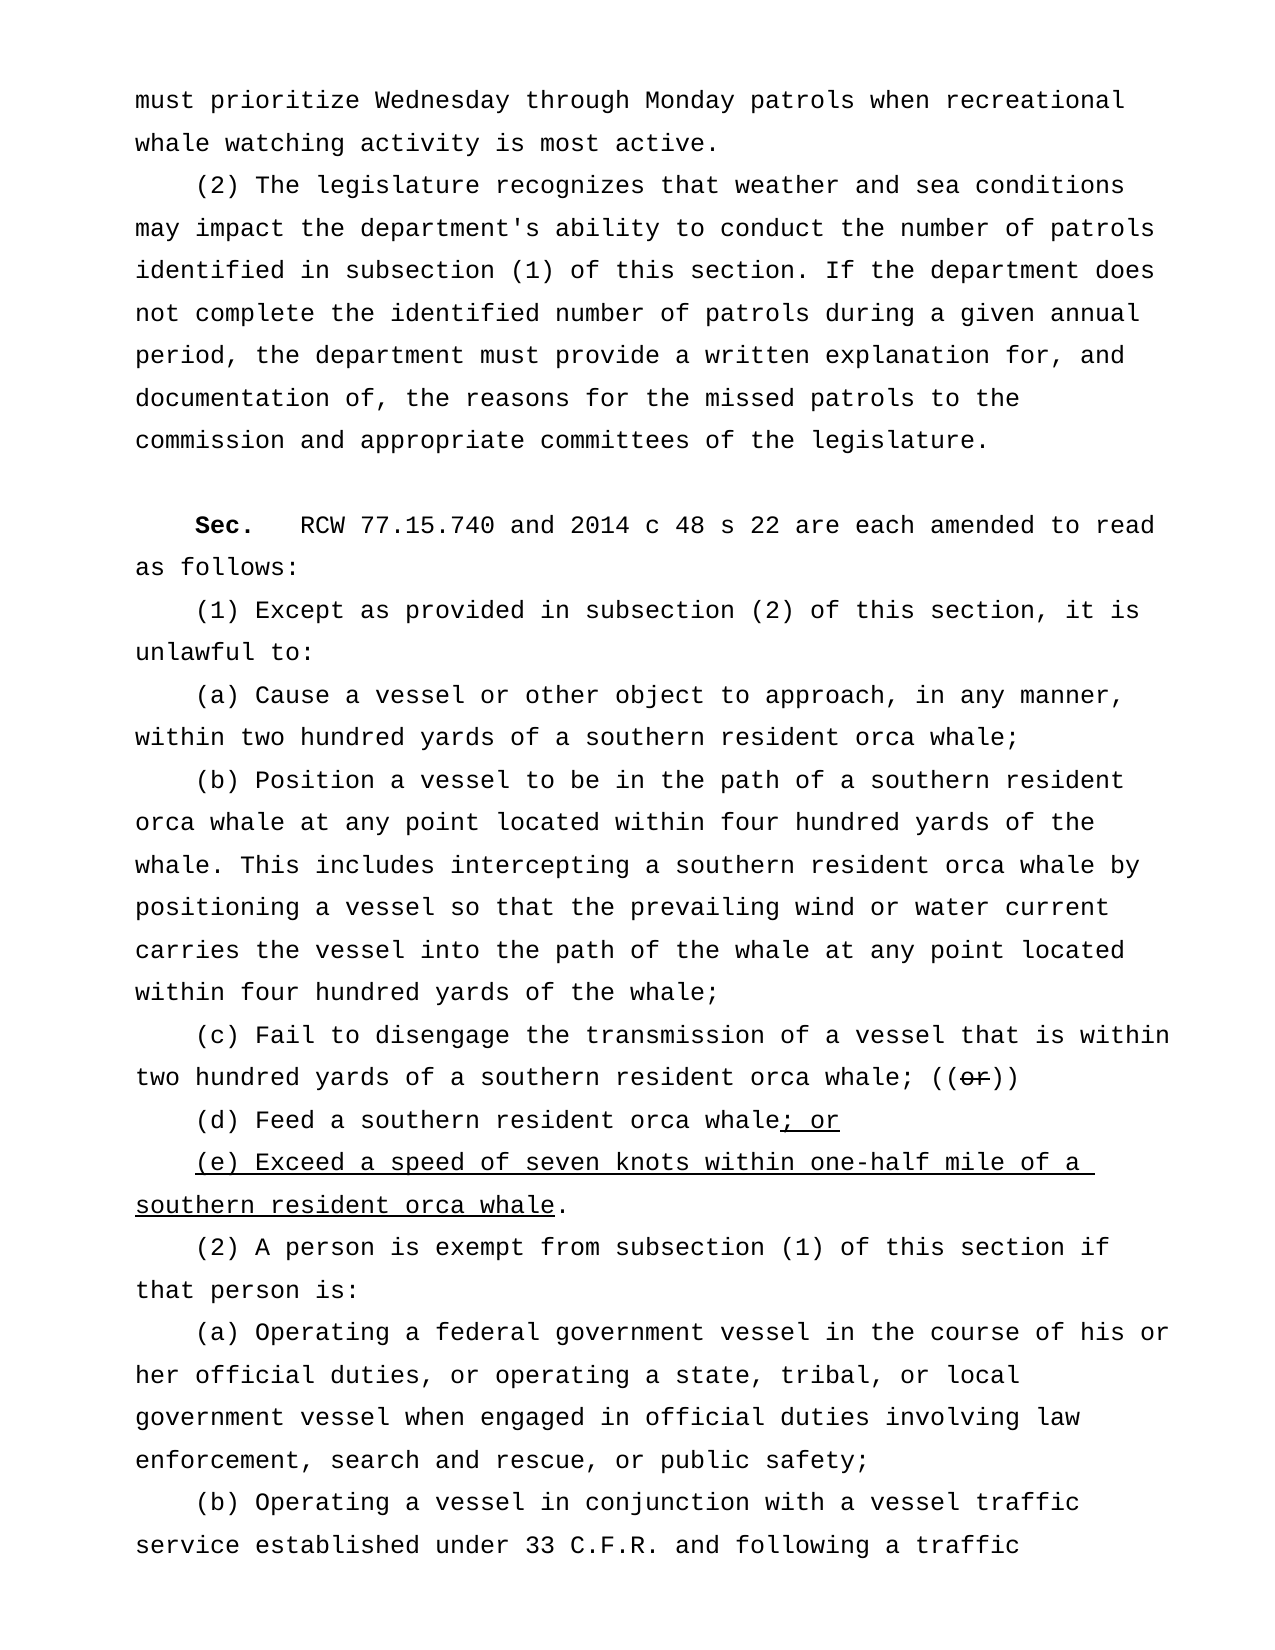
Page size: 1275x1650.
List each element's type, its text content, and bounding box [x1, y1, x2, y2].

text (a) Operating a federal government vessel in the course of his or her official duties, or operating a state, tribal, or local government vessel when engaged in official duties involving law enforcement, search and rescue, or public safety; [135, 1307, 1170, 1477]
text (c) Fail to disengage the transmission of a vessel that is within two hundred yards of a southern resident orca whale; ((or)) [135, 1009, 1170, 1094]
text (b) Position a vessel to be in the path of a southern resident orca whale at any point located within four hundred yards of the whale. This includes intercepting a southern resident orca whale by positioning a vessel so that the prevailing wind or water current carries the vessel into the path of the whale at any point located within four hundred yards of the whale; [135, 754, 1170, 1009]
text (2) The legislature recognizes that weather and sea conditions may impact the department's ability to conduct the number of patrols identified in subsection (1) of this section. If the department does not complete the identified number of patrols during a given annual period, the department must provide a written explanation for, and documentation of, the reasons for the missed patrols to the commission and appropriate committees of the legislature. [135, 160, 1170, 457]
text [135, 1477, 1170, 1562]
text (e) Exceed a speed of seven knots within one-half mile of a southern resident orca whale. [135, 1137, 1170, 1222]
text (2) A person is exempt from subsection (1) of this section if that person is: [135, 1222, 1170, 1307]
text (a) Cause a vessel or other object to approach, in any manner, within two hundred yards of a southern resident orca whale; [135, 669, 1170, 754]
text (d) Feed a southern resident orca whale; or [135, 1094, 1170, 1137]
text Sec. RCW 77.15.740 and 2014 c 48 s 22 are each amended to read as follows: [135, 499, 1170, 584]
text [135, 75, 1170, 160]
text (1) Except as provided in subsection (2) of this section, it is unlawful to: [135, 584, 1170, 669]
